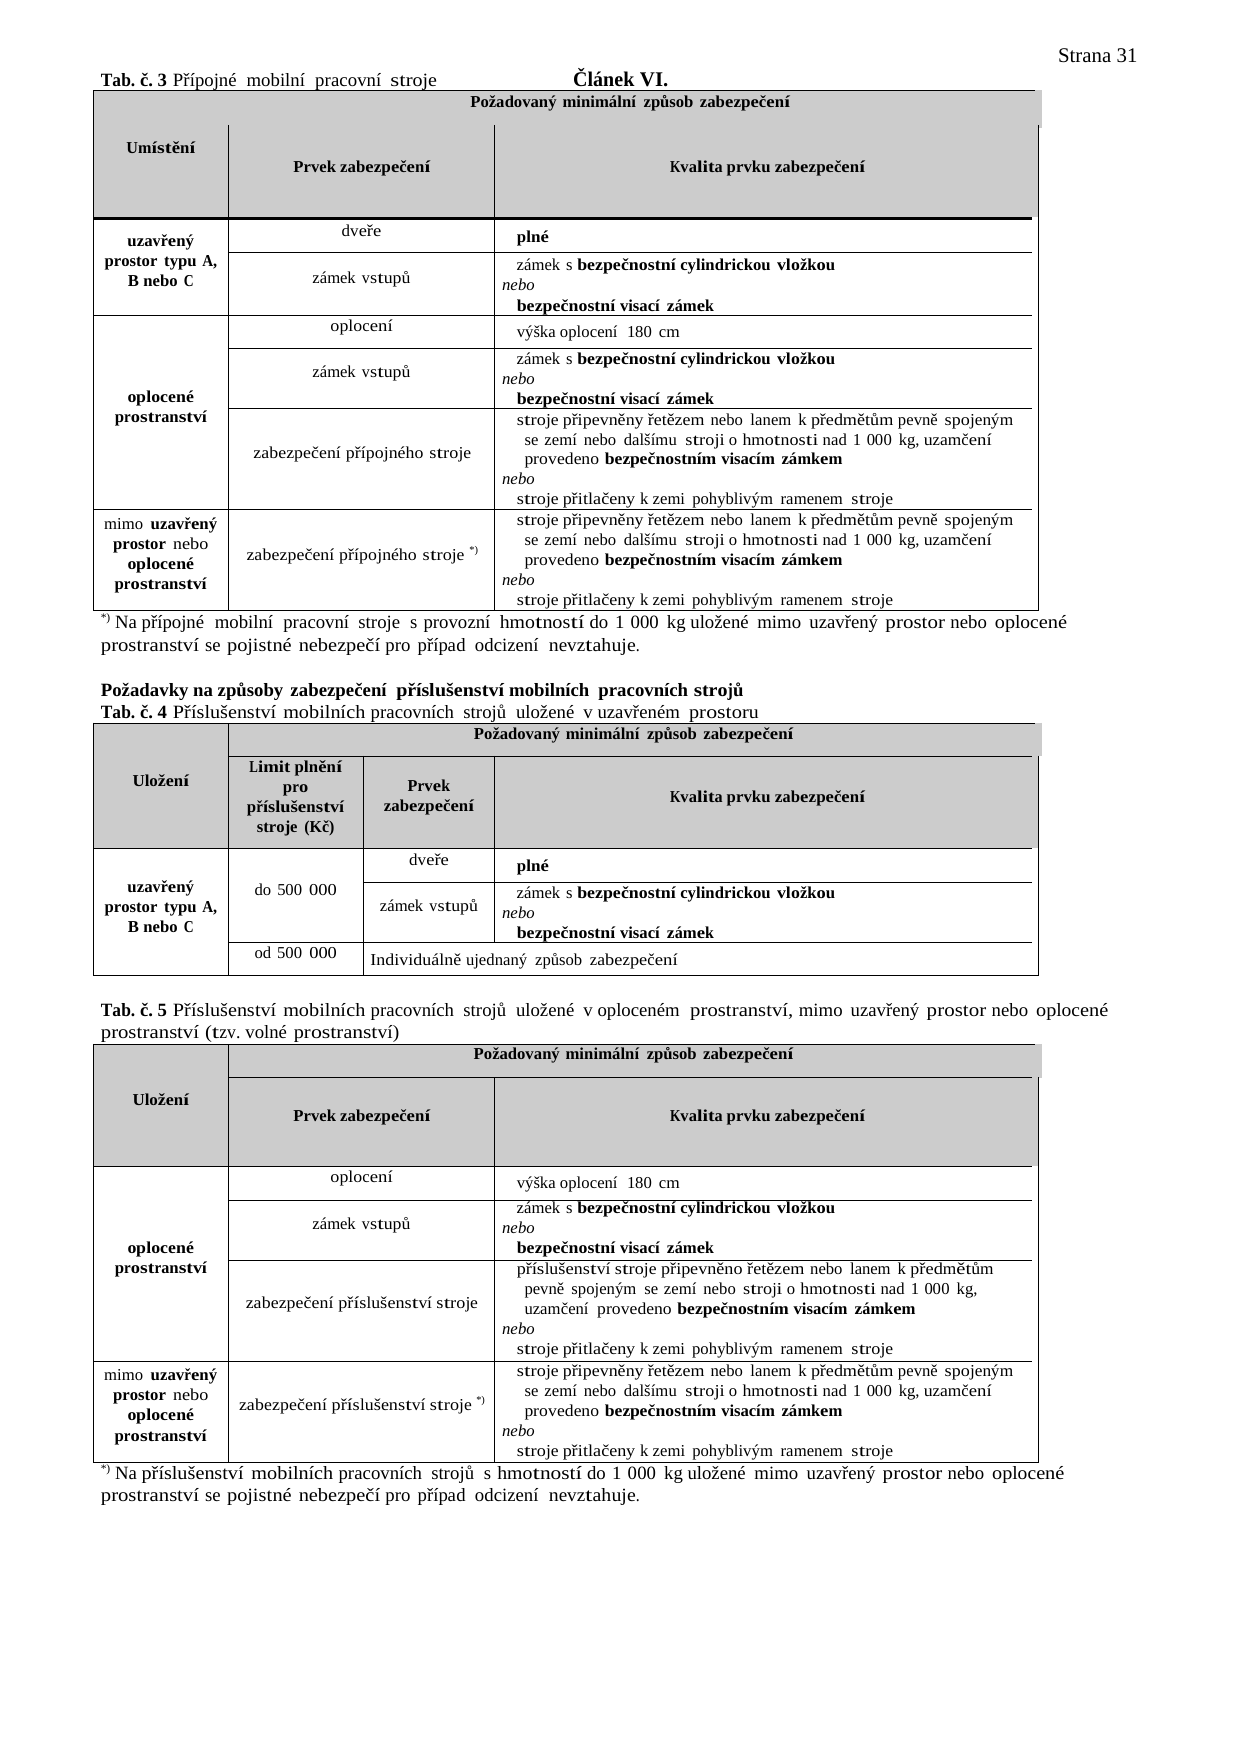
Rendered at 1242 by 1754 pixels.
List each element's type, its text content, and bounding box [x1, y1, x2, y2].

table_cell od 500 000 [229, 943, 363, 975]
table_cell zámek vstupů [229, 349, 494, 408]
table_cell zabezpečení přípojného stroje [229, 409, 494, 509]
table_cell oplocené prostranství [94, 1167, 228, 1361]
table_cell Prvek zabezpečení [364, 757, 494, 848]
table_cell Prvek zabezpečení [229, 128, 494, 217]
table_cell výška oplocení 180 cm [495, 1166, 1038, 1199]
table_cell Kvalita prvku zabezpečení [495, 1077, 1038, 1166]
table_cell dveře [229, 220, 494, 251]
table_cell do 500 000 [229, 849, 363, 942]
table_cell stroje připevněny řetězem nebo lanem k předmětům pevně spojeným se zemí nebo dalšímu stroji o hmotnosti nad 1 000 kg, uzamčení provedeno bezpečnostním visacím zámkem nebo stroje přitlačeny k zemi pohyblivým ramenem stroje [495, 408, 1038, 509]
table_cell zámek s bezpečnostní cylindrickou vložkou nebo bezpečnostní visací zámek [495, 251, 1038, 314]
table_cell zámek s bezpečnostní cylindrickou vložkou nebo bezpečnostní visací zámek [495, 1200, 1038, 1260]
table_cell mimo uzavřený prostor nebo oplocené prostranství [94, 1362, 228, 1462]
table_cell uzavřený prostor typu A, B nebo C [94, 849, 228, 975]
table_cell plné [495, 848, 1038, 882]
table_cell Prvek zabezpečení [229, 1078, 494, 1166]
text Tab. č. 5 Příslušenství mobilních pracovních strojů uložené v oploceném prostranství, mimo uzavřený prostor nebo oplocené prostranství (tzv. volné prostranství) [101, 999, 1113, 1043]
table_cell stroje připevněny řetězem nebo lanem k předmětům pevně spojeným se zemí nebo dalšímu stroji o hmotnosti nad 1 000 kg, uzamčení provedeno bezpečnostním visacím zámkem nebo stroje přitlačeny k zemi pohyblivým ramenem stroje [495, 1361, 1038, 1462]
text Tab. č. 3 Přípojné mobilní pracovní stroje [101, 69, 1150, 90]
table_cell zabezpečení příslušenství stroje [229, 1261, 494, 1361]
table_header Požadovaný minimální způsob zabezpečení [232, 91, 1035, 125]
table_cell oplocené prostranství [94, 316, 228, 509]
text *) Na příslušenství mobilních pracovních strojů s hmotností do 1 000 kg uložené mimo uzavřený prostor nebo oplocené [101, 1462, 1150, 1483]
table_cell výška oplocení 180 cm [495, 315, 1038, 348]
table_cell zámek vstupů [364, 883, 494, 942]
table_cell zámek s bezpečnostní cylindrickou vložkou nebo bezpečnostní visací zámek [495, 348, 1038, 408]
text Požadavky na způsoby zabezpečení příslušenství mobilních pracovních strojů [101, 678, 1150, 700]
table_cell oplocení [229, 1167, 494, 1199]
table_cell plné [495, 217, 1038, 251]
table_cell Individuálně ujednaný způsob zabezpečení [364, 942, 1038, 975]
table_cell oplocení [229, 316, 494, 348]
table_cell dveře [364, 849, 494, 882]
table_cell příslušenství stroje připevněno řetězem nebo lanem k předmětům pevně spojeným se zemí nebo stroji o hmotnosti nad 1 000 kg, uzamčení provedeno bezpečnostním visacím zámkem nebo stroje přitlačeny k zemi pohyblivým ramenem stroje [495, 1260, 1038, 1361]
table_cell Limit plnění pro příslušenství stroje (Kč) [229, 757, 363, 848]
text prostranství se pojistné nebezpečí pro případ odcizení nevztahuje. [101, 1484, 1150, 1506]
table_header Požadovaný minimální způsob zabezpečení [229, 1045, 1035, 1077]
text Tab. č. 4 Příslušenství mobilních pracovních strojů uložené v uzavřeném prostoru [101, 701, 1150, 723]
table_cell zabezpečení příslušenství stroje *) [229, 1362, 494, 1462]
text *) Na přípojné mobilní pracovní stroje s provozní hmotností do 1 000 kg uložené mimo uzavřený prostor nebo oplocené prostranství se pojistné nebezpečí pro případ odcizení nevztahuje. [101, 611, 1071, 655]
table_header Uložení [94, 1045, 228, 1166]
table_cell zabezpečení přípojného stroje *) [229, 510, 494, 610]
table_header Umístění [94, 91, 228, 217]
table_cell Kvalita prvku zabezpečení [495, 756, 1038, 848]
table_header Požadovaný minimální způsob zabezpečení [229, 724, 1035, 756]
table_cell Kvalita prvku zabezpečení [495, 125, 1038, 217]
table_header Uložení [94, 724, 228, 848]
table_cell zámek vstupů [229, 1201, 494, 1260]
table_cell mimo uzavřený prostor nebo oplocené prostranství [94, 510, 228, 610]
table_cell zámek s bezpečnostní cylindrickou vložkou nebo bezpečnostní visací zámek [495, 882, 1038, 942]
table_cell zámek vstupů [229, 253, 494, 314]
table_cell stroje připevněny řetězem nebo lanem k předmětům pevně spojeným se zemí nebo dalšímu stroji o hmotnosti nad 1 000 kg, uzamčení provedeno bezpečnostním visacím zámkem nebo stroje přitlačeny k zemi pohyblivým ramenem stroje [495, 509, 1038, 610]
table_cell uzavřený prostor typu A, B nebo C [94, 220, 228, 314]
